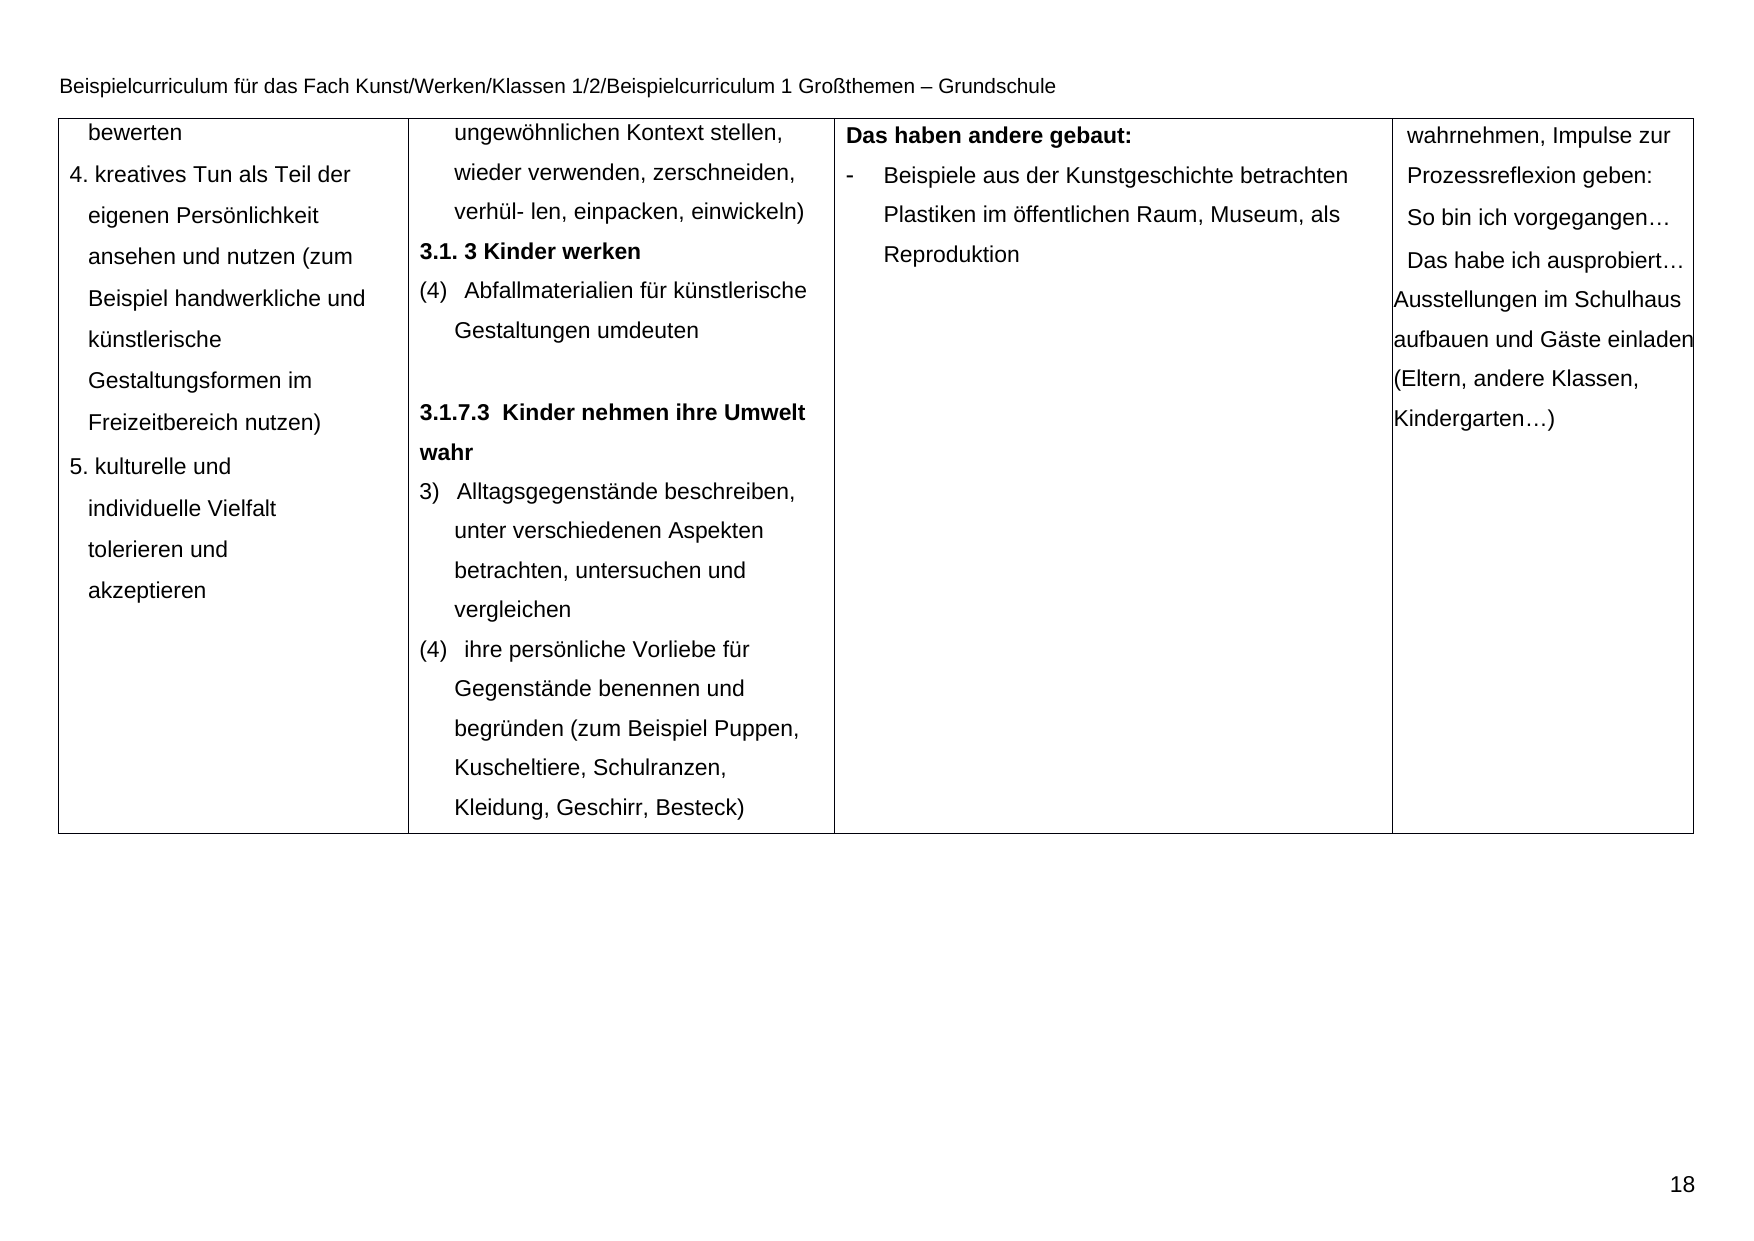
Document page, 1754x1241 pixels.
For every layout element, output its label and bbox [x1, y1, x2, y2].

table_cell [409, 119, 834, 833]
table_cell [59, 119, 408, 833]
